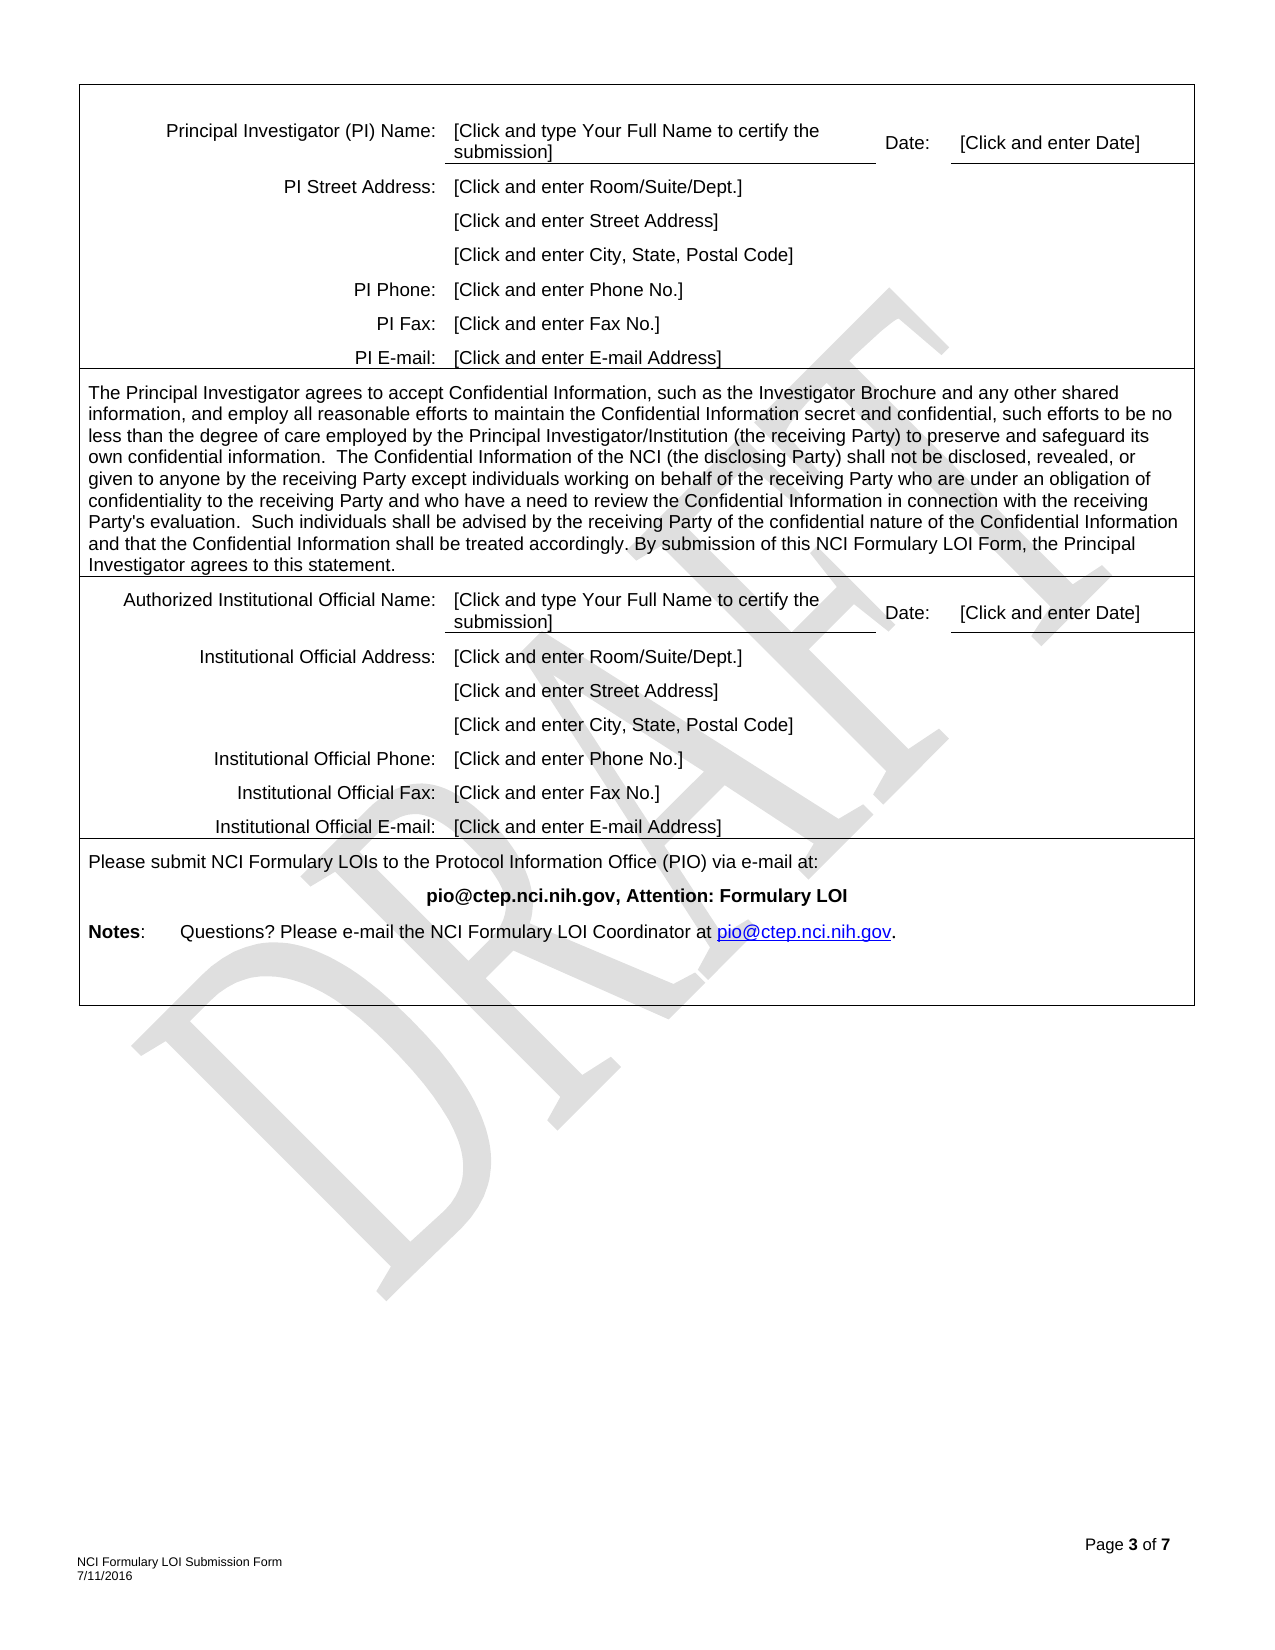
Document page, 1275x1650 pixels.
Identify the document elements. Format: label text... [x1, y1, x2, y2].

table_cell [Click and type Your Full Name to certify the submission] [445, 107, 876, 163]
table_cell [Click and enter Fax No.] [445, 300, 1194, 334]
table_cell [Click and enter Date] [951, 107, 1194, 163]
table_cell [Click and enter Date] [951, 577, 1194, 632]
table_cell [Click and type Your Full Name to certify the submission] [445, 577, 876, 632]
table_cell [Click and enter Phone No.] [445, 266, 1194, 300]
table_cell Institutional Official E-mail: [80, 804, 445, 838]
table_cell Authorized Institutional Official Name: [80, 577, 445, 632]
table_cell PI Fax: [80, 300, 445, 334]
table_cell [Click and enter E-mail Address] [445, 334, 1194, 368]
table_cell Institutional Official Address: [80, 632, 445, 736]
table_cell The Principal Investigator agrees to accept Confidential Information, such as the Investigator Brochure and any other shared information, and employ all reasonable efforts to maintain the Confidential Information secret and confidential, such efforts to be no less than the degree of care employed by the Principal Investigator/Institution (the receiving Party) to preserve and safeguard its own confidential information. The Confidential Information of the NCI (the disclosing Party) shall not be disclosed, revealed, or given to anyone by the receiving Party except individuals working on behalf of the receiving Party who are under an obligation of confidentiality to the receiving Party and who have a need to review the Confidential Information in connection with the receiving Party's evaluation. Such individuals shall be advised by the receiving Party of the confidential nature of the Confidential Information and that the Confidential Information shall be treated accordingly. By submission of this NCI Formulary LOI Form, the Principal Investigator agrees to this statement. [80, 369, 1194, 576]
table_cell [Click and enter Street Address] [445, 668, 1194, 701]
table_cell Institutional Official Phone: [80, 736, 445, 769]
table_cell [Click and enter City, State, Postal Code] [445, 232, 1194, 266]
table_cell Institutional Official Fax: [80, 770, 445, 804]
table_cell [Click and enter Fax No.] [445, 770, 1194, 804]
table_cell [Click and enter Room/Suite/Dept.] [445, 632, 1194, 667]
table_cell [Click and enter E-mail Address] [445, 804, 1194, 838]
table_cell [Click and enter Phone No.] [445, 736, 1194, 769]
table_cell PI Phone: [80, 266, 445, 300]
table_cell Date: [876, 107, 951, 163]
table_cell Please submit NCI Formulary LOIs to the Protocol Information Office (PIO) via e-mail at: pio@ctep.nci.nih.gov, Attention: Formulary LOI Notes: Questions? Please e-mail the NCI Formulary LOI Coordinator at pio@ctep.nci.nih.gov. [80, 839, 1194, 1004]
table_cell Date: [876, 577, 951, 632]
table_cell PI E-mail: [80, 334, 445, 368]
table_cell Principal Investigator (PI) Name: [80, 107, 445, 163]
table_cell [Click and enter Room/Suite/Dept.] [445, 163, 1194, 198]
table_cell [Click and enter City, State, Postal Code] [445, 701, 1194, 736]
table_header [80, 85, 1194, 107]
table_cell [Click and enter Street Address] [445, 198, 1194, 232]
table_cell PI Street Address: [80, 163, 445, 266]
